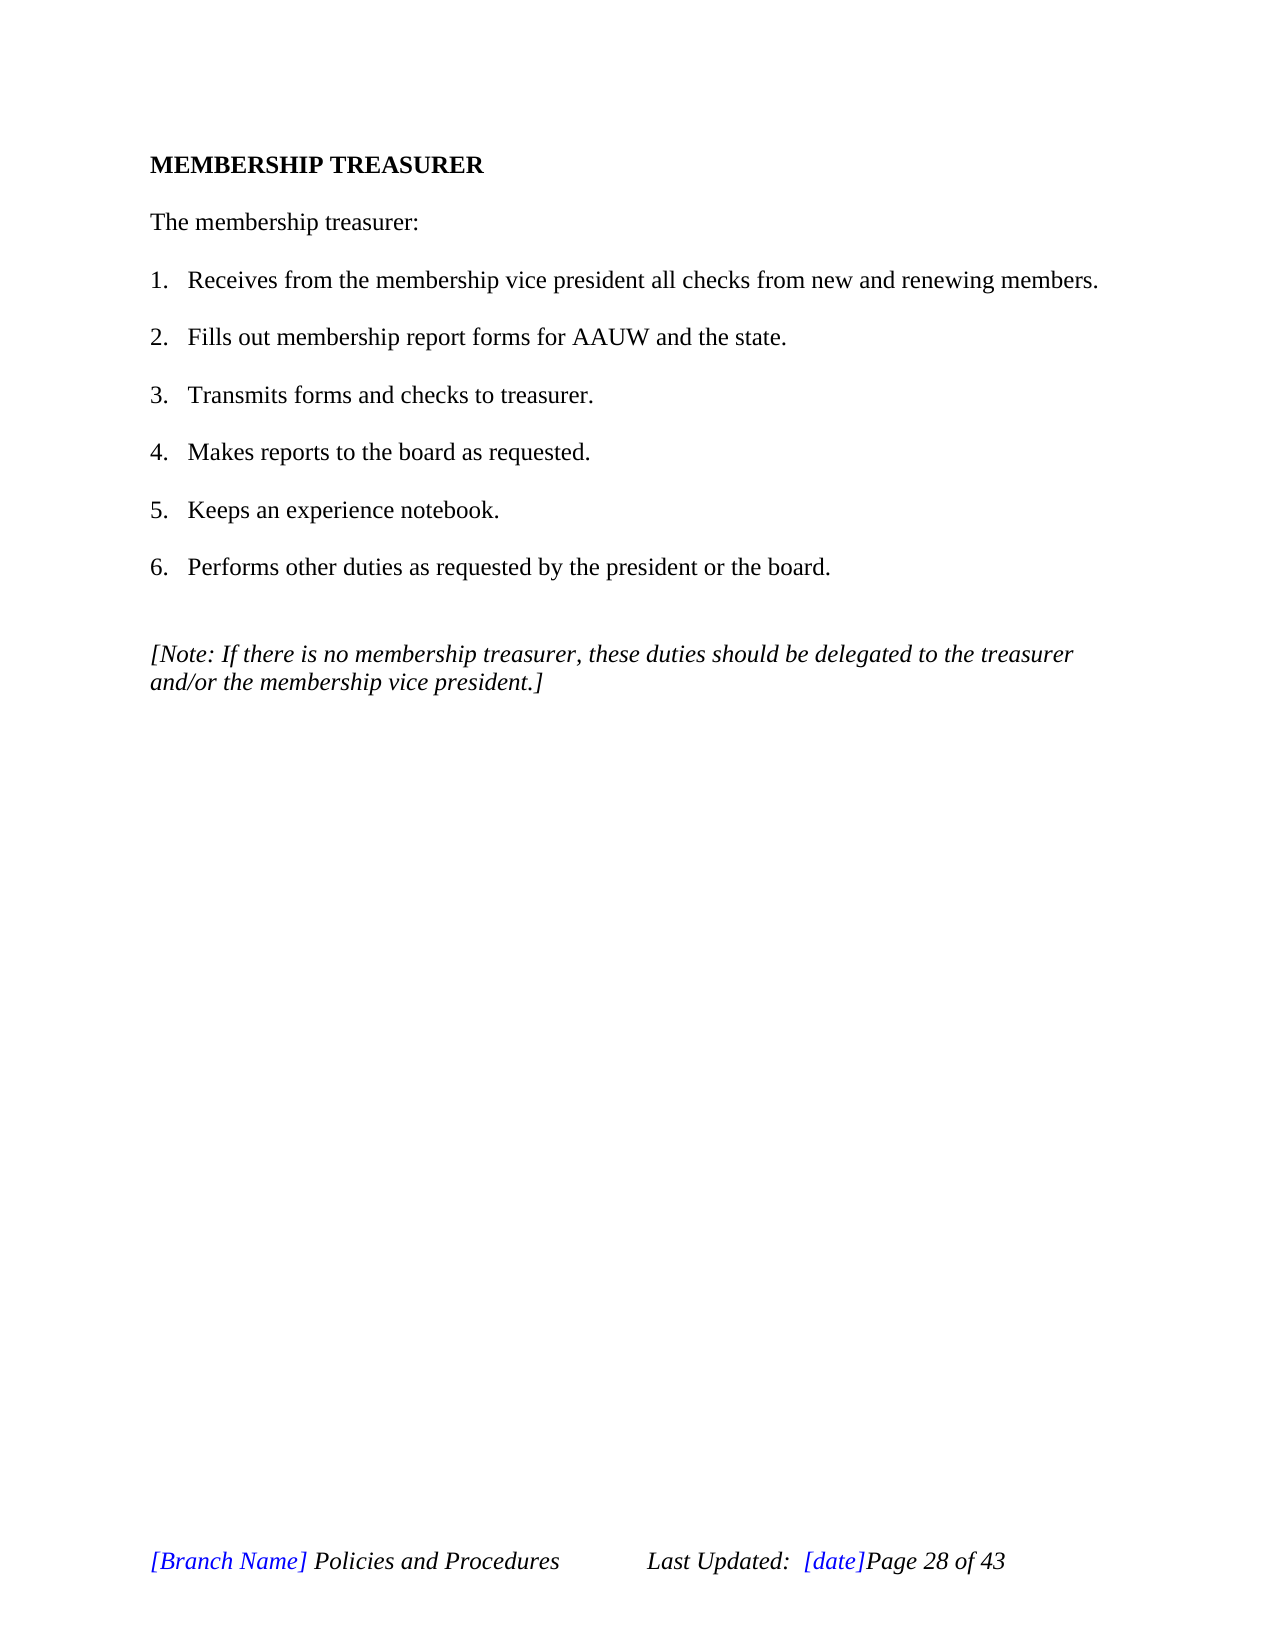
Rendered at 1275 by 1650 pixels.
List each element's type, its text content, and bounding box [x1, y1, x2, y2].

text 5. Keeps an experience notebook. [150, 495, 1125, 524]
text 6. Performs other duties as requested by the president or the board. [150, 552, 1125, 581]
text 2. Fills out membership report forms for AAUW and the state. [150, 322, 1125, 351]
text MEMBERSHIP TREASURER [150, 150, 1125, 179]
text 1. Receives from the membership vice president all checks from new and renewing members. [150, 265, 1125, 294]
text 4. Makes reports to the board as requested. [150, 437, 1125, 466]
text The membership treasurer: [150, 207, 1125, 236]
text 3. Transmits forms and checks to treasurer. [150, 380, 1125, 409]
text [Note: If there is no membership treasurer, these duties should be delegated to the treasurer and/or the membership vice president.] [150, 639, 1125, 696]
